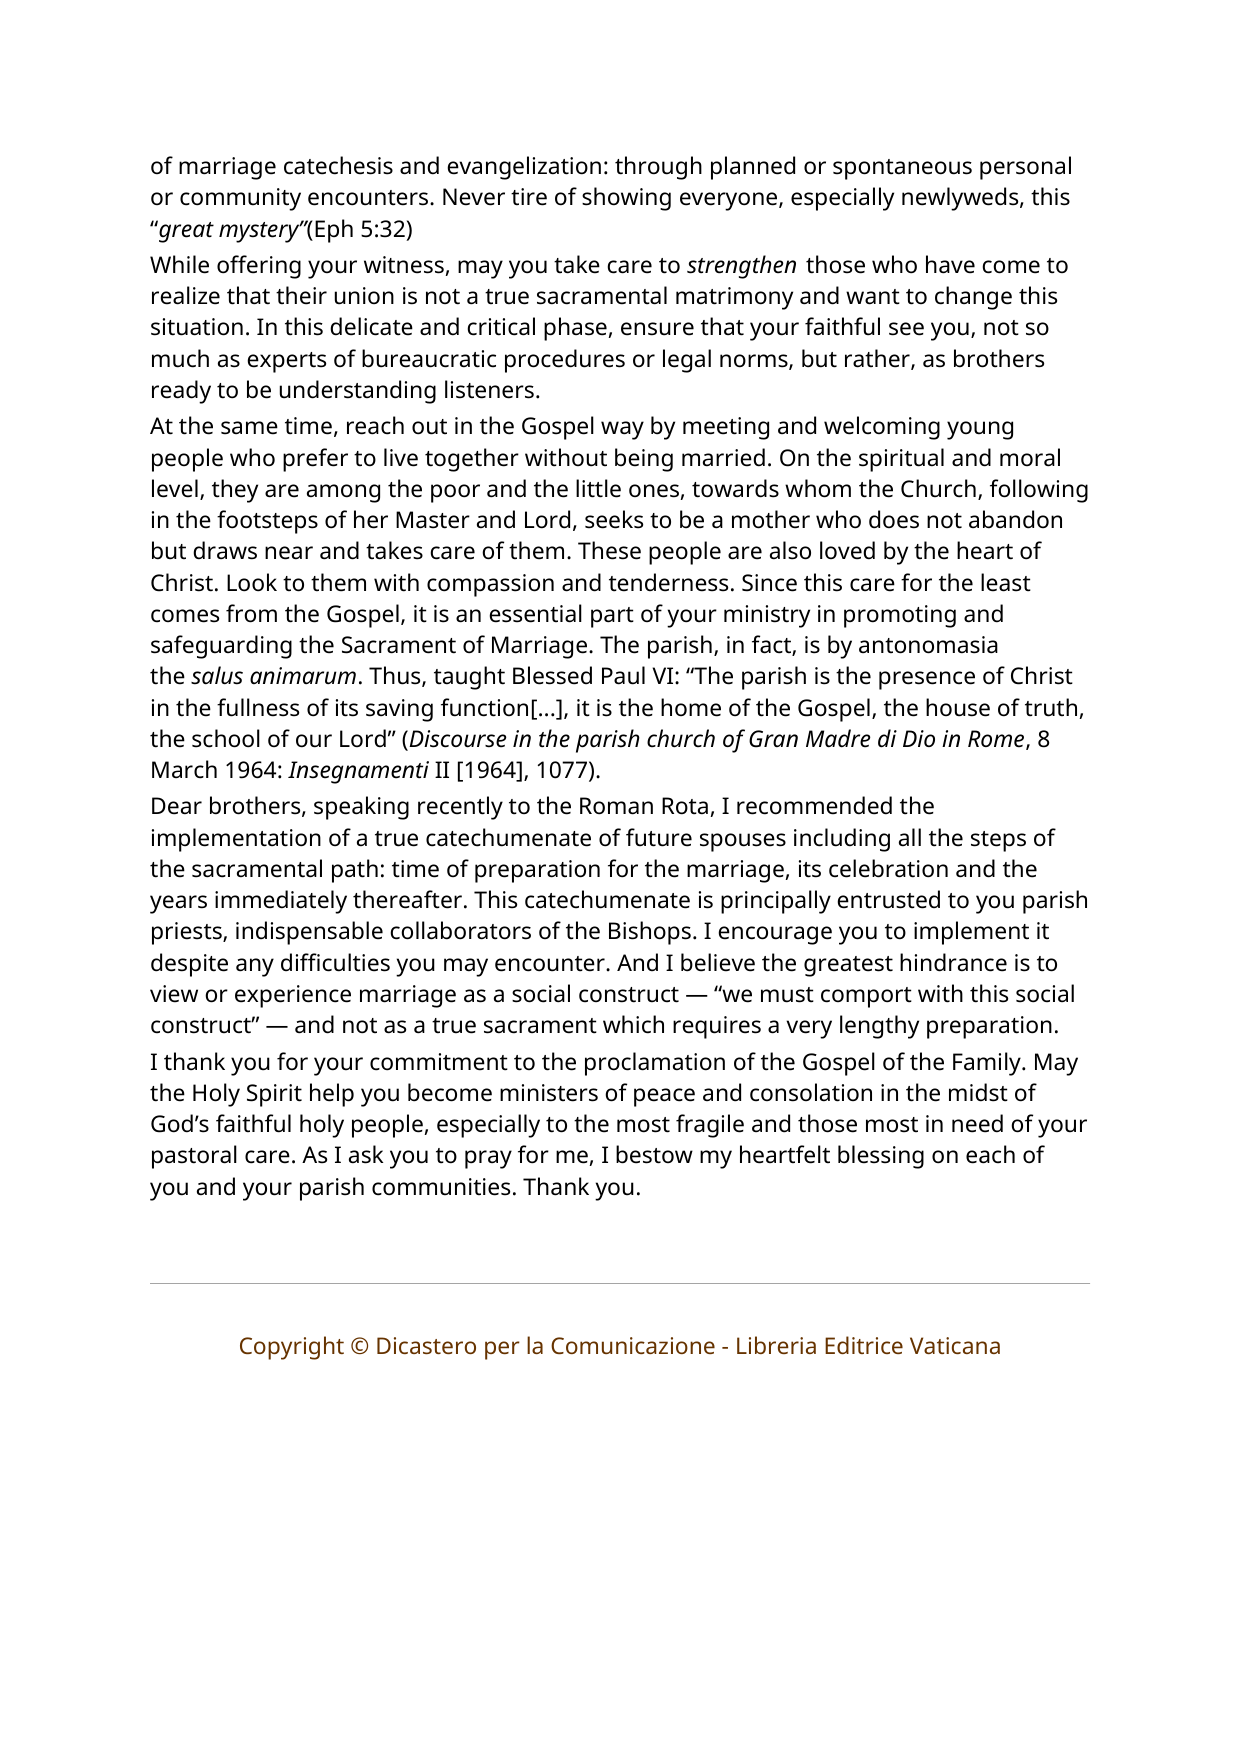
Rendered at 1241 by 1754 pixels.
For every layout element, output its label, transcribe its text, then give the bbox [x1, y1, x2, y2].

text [150, 150, 1090, 244]
text Copyright © Dicastero per la Comunicazione - Libreria Editrice Vaticana [150, 1329, 1090, 1361]
text Dear brothers, speaking recently to the Roman Rota, I recommended the implementation of a true catechumenate of future spouses including all the steps of the sacramental path: time of preparation for the marriage, its celebration and the years immediately thereafter. This catechumenate is principally entrusted to you parish priests, indispensable collaborators of the Bishops. I encourage you to implement it despite any difficulties you may encounter. And I believe the greatest hindrance is to view or experience marriage as a social construct — “we must comport with this social construct” — and not as a true sacrament which requires a very lengthy preparation. [150, 790, 1090, 1040]
text While offering your witness, may you take care to strengthen those who have come to realize that their union is not a true sacramental matrimony and want to change this situation. In this delicate and critical phase, ensure that your faithful see you, not so much as experts of bureaucratic procedures or legal norms, but rather, as brothers ready to be understanding listeners. [150, 249, 1090, 405]
text I thank you for your commitment to the proclamation of the Gospel of the Family. May the Holy Spirit help you become ministers of peace and consolation in the midst of God’s faithful holy people, especially to the most fragile and those most in need of your pastoral care. As I ask you to pray for me, I bestow my heartfelt blessing on each of you and your parish communities. Thank you. [150, 1045, 1090, 1202]
text At the same time, reach out in the Gospel way by meeting and welcoming young people who prefer to live together without being married. On the spiritual and moral level, they are among the poor and the little ones, towards whom the Church, following in the footsteps of her Master and Lord, seeks to be a mother who does not abandon but draws near and takes care of them. These people are also loved by the heart of Christ. Look to them with compassion and tenderness. Since this care for the least comes from the Gospel, it is an essential part of your ministry in promoting and safeguarding the Sacrament of Marriage. The parish, in fact, is by antonomasia the salus animarum. Thus, taught Blessed Paul VI: “The parish is the presence of Christ in the fullness of its saving function[...], it is the home of the Gospel, the house of truth, the school of our Lord” (Discourse in the parish church of Gran Madre di Dio in Rome, 8 March 1964: Insegnamenti II [1964], 1077). [150, 410, 1090, 785]
